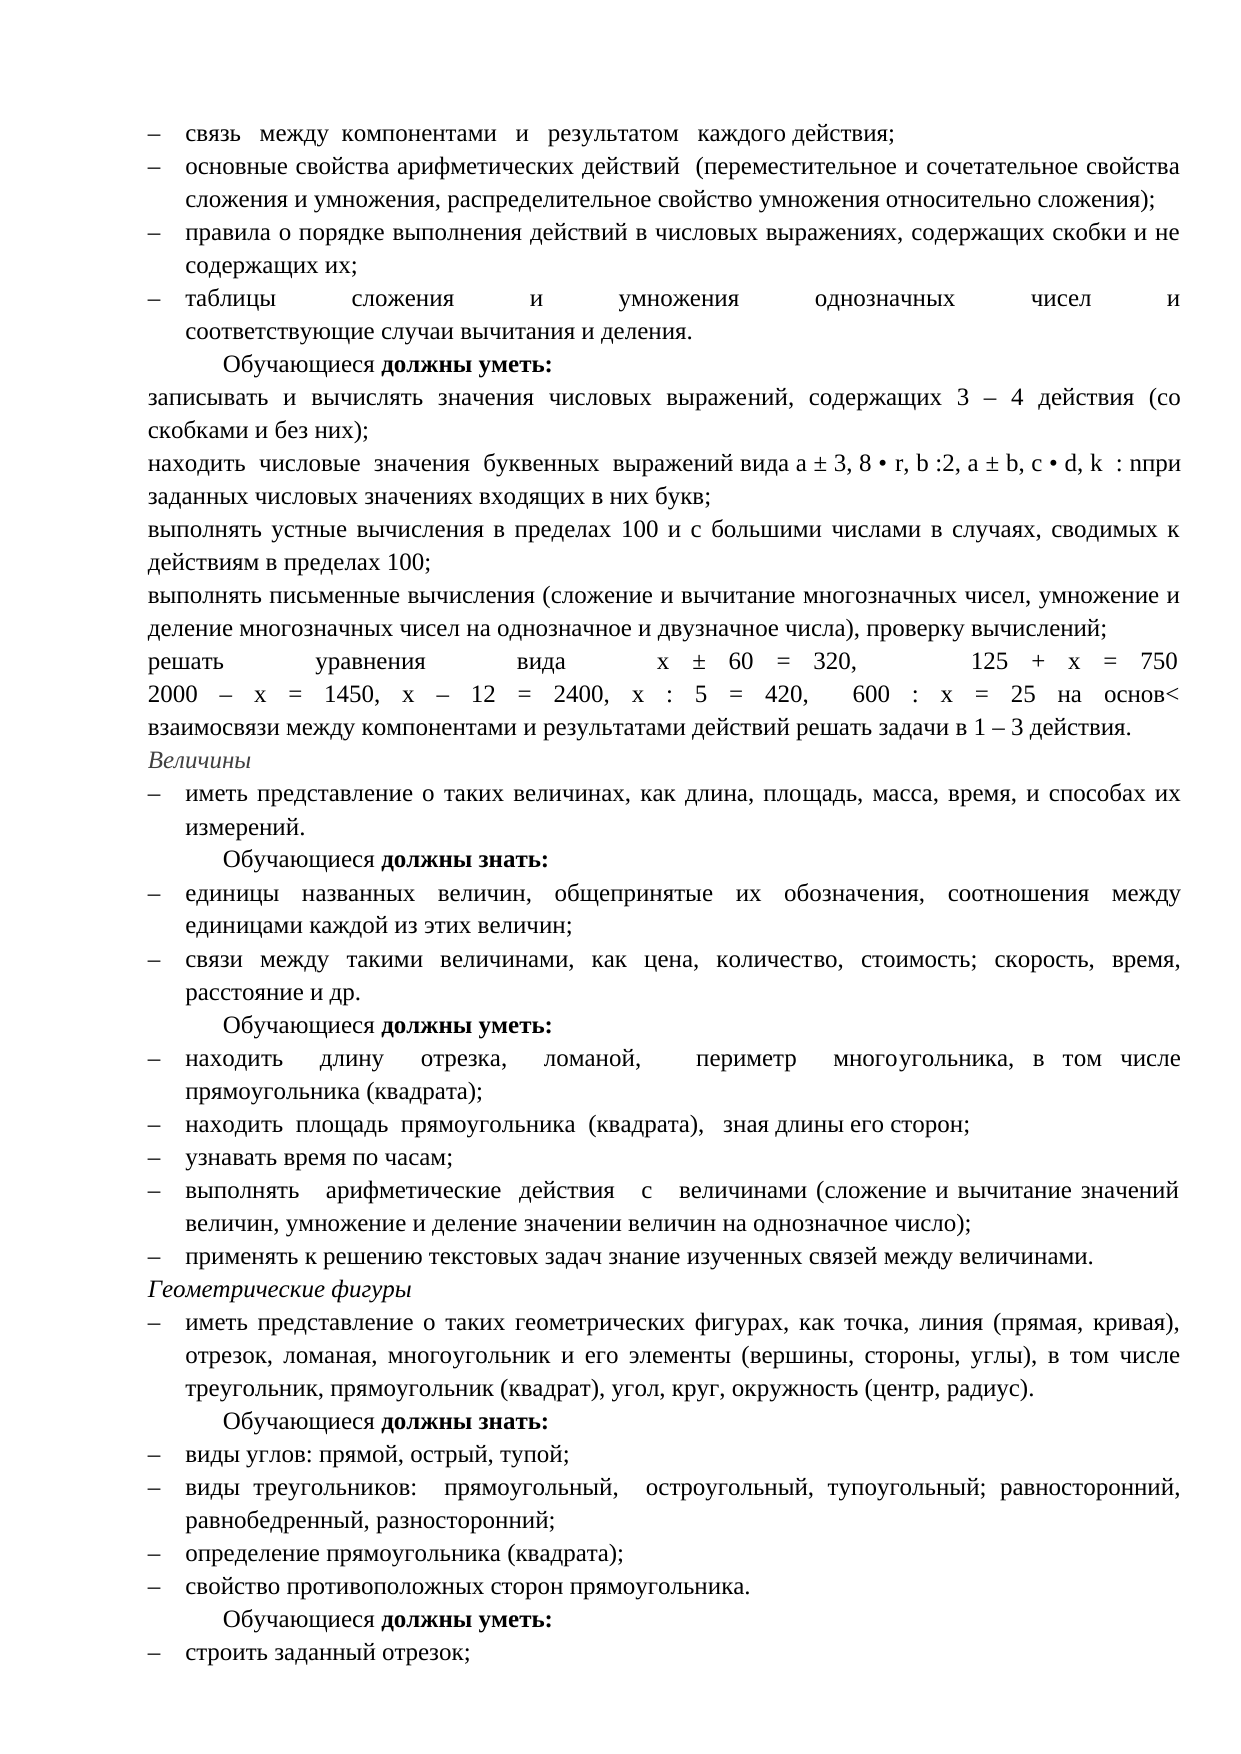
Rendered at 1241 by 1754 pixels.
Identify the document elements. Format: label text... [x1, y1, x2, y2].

list основные свойства арифметических действий (переместительное и сочетательное свойства сложения и умножения, распределительное свойство умножения относительно сложения); [148, 151, 1181, 213]
list узнавать время по часам; [148, 1142, 1181, 1171]
text Обучающиеся должны уметь: [148, 349, 1181, 378]
list виды треугольников: прямоугольный, остроугольный, тупоугольный; равносторонний, равнобедренный, разносторонний; [148, 1472, 1181, 1534]
list строить заданный отрезок; [148, 1637, 1181, 1666]
text выполнять письменные вычисления (сложение и вычитание многозначных чисел, умножение и деление многозначных чисел на однозначное и двузначное числа), проверку вычислений; [148, 580, 1181, 642]
list связь между компонентами и результатом каждого действия; [148, 118, 1181, 147]
list иметь представление о таких геометрических фигурах, как точка, линия (прямая, кривая), отрезок, ломаная, многоугольник и его элементы (вершины, стороны, углы), в том числе треугольник, прямоугольник (квадрат), угол, круг, окружность (центр, радиус). [148, 1307, 1181, 1402]
list находить длину отрезка, ломаной, периметр многоугольника, в том числе прямоугольника (квадрата); [148, 1043, 1181, 1104]
text выполнять устные вычисления в пределах 100 и с большими числами в случаях, сводимых к действиям в пределах 100; [148, 514, 1181, 576]
text Обучающиеся должны знать: [148, 1406, 1181, 1435]
list находить площадь прямоугольника (квадрата), зная длины его сторон; [148, 1109, 1181, 1137]
text решать уравнения вида х ± 60 = 320, 125 + х = 750 2000 – х = 1450, х – 12 = 2400, х : 5 = 420, 600 : х = 25 на основ< взаимосвязи между компонентами и результатами действий решать задачи в 1 – 3 действия. [148, 646, 1181, 741]
text Обучающиеся должны уметь: [148, 1604, 1181, 1633]
list связи между такими величинами, как цена, количество, стоимость; скорость, время, расстояние и др. [148, 944, 1181, 1005]
text записывать и вычислять значения числовых выражений, содержащих 3 – 4 действия (со скобками и без них); [148, 382, 1181, 444]
text находить числовые значения буквенных выражений вида а ± 3, 8 • r, b : ± b, c • d, k : nпри заданных числовых значениях входящих в них букв; [148, 448, 1181, 510]
text Обучающиеся должны уметь: [148, 1010, 1181, 1038]
list свойство противоположных сторон прямоугольника. [148, 1571, 1181, 1600]
text Обучающиеся должны знать: [148, 844, 1181, 873]
list применять к решению текстовых задач знание изученных связей между величинами. [148, 1241, 1181, 1269]
list единицы названных величин, общепринятые их обозначения, соотношения между единицами каждой из этих величин; [148, 878, 1181, 939]
list таблицы сложения и умножения однозначных чисел и соответствующие случаи вычитания и деления. [148, 283, 1181, 345]
subtitle Величины [148, 746, 1181, 774]
subtitle Геометрические фигуры [148, 1274, 1181, 1303]
list иметь представление о таких величинах, как длина, площадь, масса, время, и способах их измерений. [148, 778, 1181, 840]
list определение прямоугольника (квадрата); [148, 1538, 1181, 1567]
list правила о порядке выполнения действий в числовых выражениях, содержащих скобки и не содержащих их; [148, 217, 1181, 279]
list виды углов: прямой, острый, тупой; [148, 1439, 1181, 1468]
list выполнять арифметические действия с величинами (сложение и вычитание значений величин, умножение и деление значении величин на однозначное число); [148, 1175, 1181, 1237]
